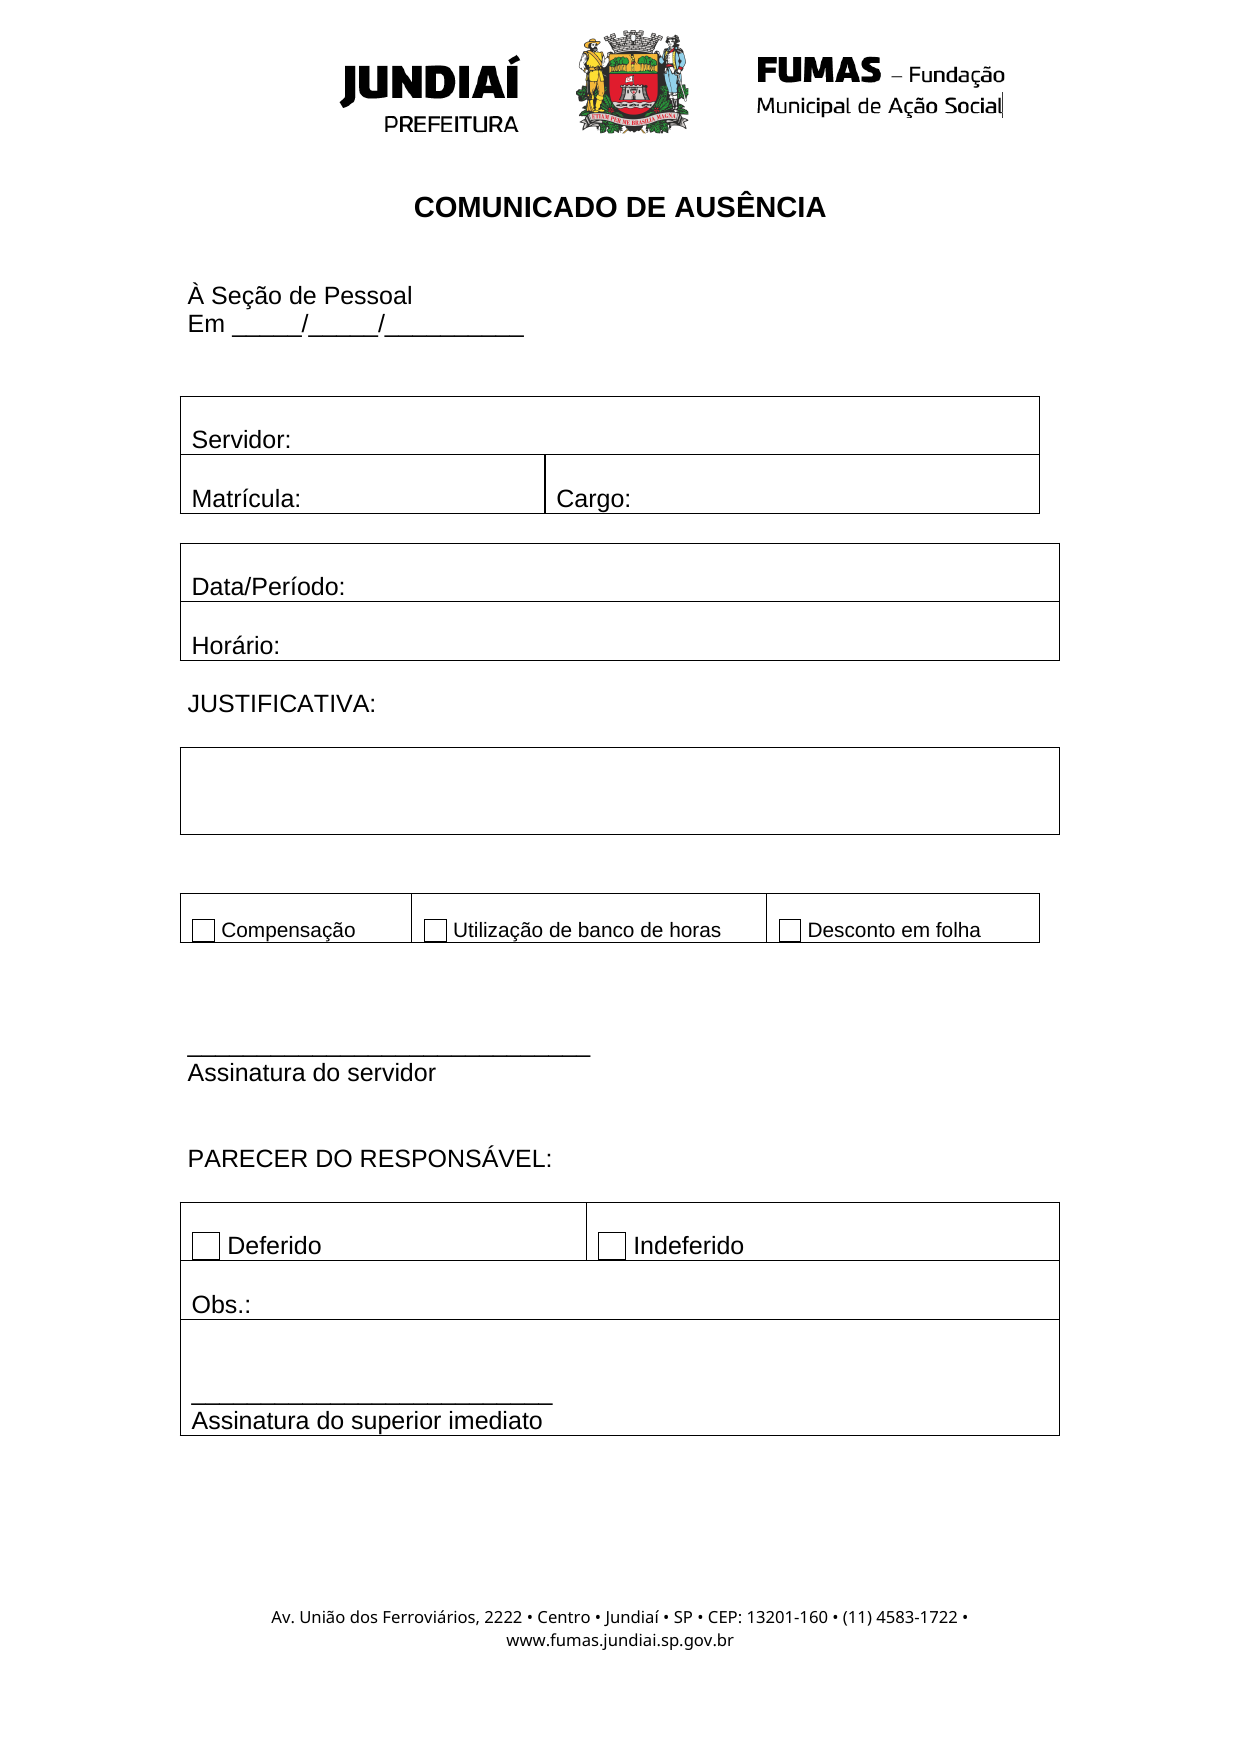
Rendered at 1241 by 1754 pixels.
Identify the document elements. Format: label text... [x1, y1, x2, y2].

table_header Indeferido [587, 1203, 1059, 1260]
text PARECER DO RESPONSÁVEL: [187, 1144, 1053, 1173]
text _____________________________ [187, 1029, 1053, 1058]
text Assinatura do servidor [187, 1058, 1053, 1087]
table_header Data/Período: [181, 544, 1059, 601]
picture [576, 30, 689, 134]
text COMUNICADO DE AUSÊNCIA [187, 190, 1053, 223]
table_cell __________________________ Assinatura do superior imediato [181, 1320, 1059, 1435]
table_cell Obs.: [181, 1261, 1059, 1319]
picture [723, 29, 1043, 148]
table_cell Cargo: [546, 455, 1039, 513]
text JUSTIFICATIVA: [187, 689, 1053, 718]
table_header [181, 748, 1059, 834]
text Em [187, 309, 1053, 338]
text À Seção de Pessoal [187, 281, 1053, 309]
table_header Compensação [181, 894, 411, 942]
picture [303, 20, 566, 164]
table_header Desconto em folha [767, 894, 1039, 942]
table_cell Matrícula: [181, 455, 544, 513]
table_header Servidor: [181, 397, 1039, 454]
table_header Utilização de banco de horas [412, 894, 766, 942]
table_header Deferido [181, 1203, 586, 1260]
table_cell Horário: [181, 602, 1059, 660]
